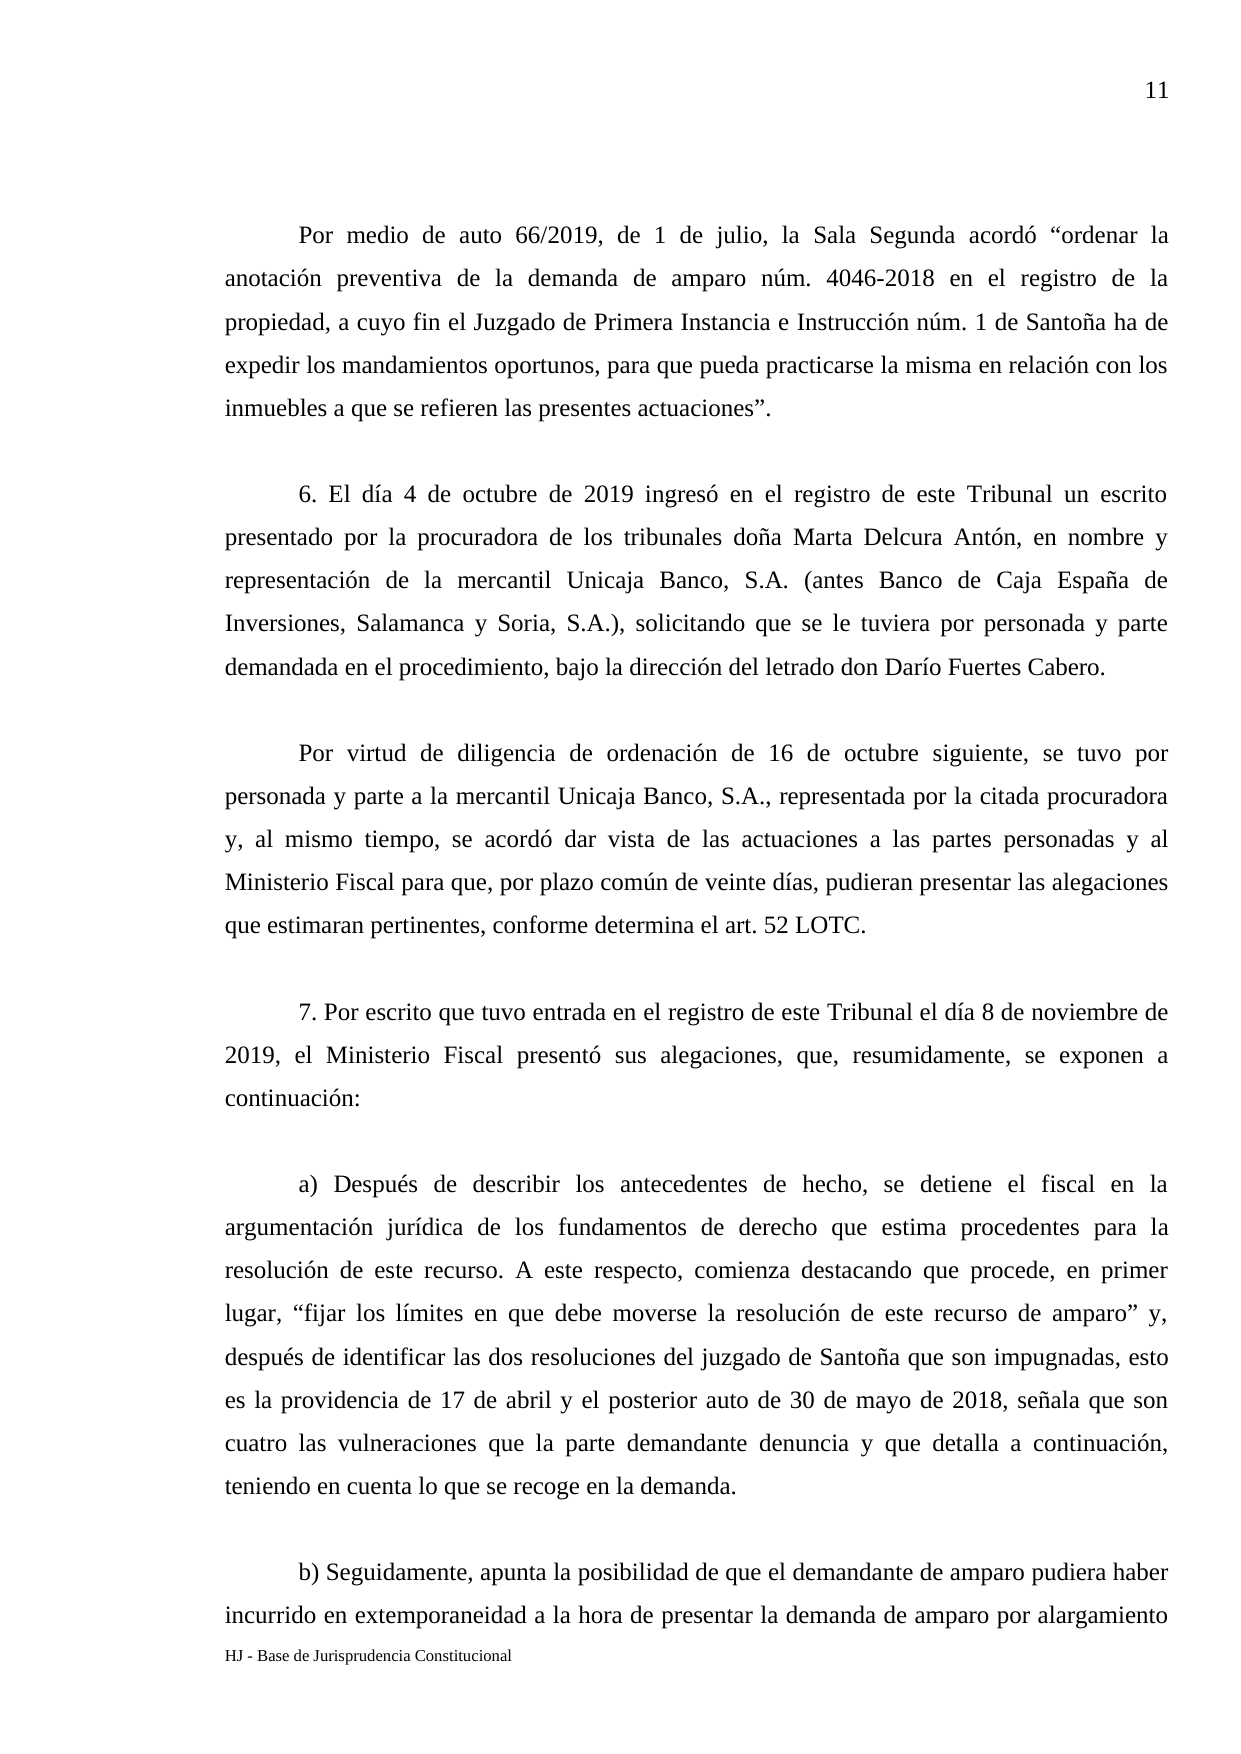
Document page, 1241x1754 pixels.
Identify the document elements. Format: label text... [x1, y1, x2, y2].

text 6. El día 4 de octubre de 2019 ingresó en el registro de este Tribunal un escrito presentado por la procuradora de los tribunales doña Marta Delcura Antón, en nombre y representación de la mercantil Unicaja Banco, S.A. (antes Banco de Caja España de Inversiones, Salamanca y Soria, S.A.), solicitando que se le tuviera por personada y parte demandada en el procedimiento, bajo la dirección del letrado don Darío Fuertes Cabero. [224, 479, 1169, 680]
text a) Después de describir los antecedentes de hecho, se detiene el fiscal en la argumentación jurídica de los fundamentos de derecho que estima procedentes para la resolución de este recurso. A este respecto, comienza destacando que procede, en primer lugar, “fijar los límites en que debe moverse la resolución de este recurso de amparo” y, después de identificar las dos resoluciones del juzgado de Santoña que son impugnadas, esto es la providencia de 17 de abril y el posterior auto de 30 de mayo de 2018, señala que son cuatro las vulneraciones que la parte demandante denuncia y que detalla a continuación, teniendo en cuenta lo que se recoge en la demanda. [224, 1169, 1169, 1500]
text Por medio de auto 66/2019, de 1 de julio, la Sala Segunda acordó “ordenar la anotación preventiva de la demanda de amparo núm. 4046-2018 en el registro de la propiedad, a cuyo fin el Juzgado de Primera Instancia e Instrucción núm. 1 de Santoña ha de expedir los mandamientos oportunos, para que pueda practicarse la misma en relación con los inmuebles a que se refieren las presentes actuaciones”. [224, 220, 1169, 422]
text Por virtud de diligencia de ordenación de 16 de octubre siguiente, se tuvo por personada y parte a la mercantil Unicaja Banco, S.A., representada por la citada procuradora y, al mismo tiempo, se acordó dar vista de las actuaciones a las partes personadas y al Ministerio Fiscal para que, por plazo común de veinte días, pudieran presentar las alegaciones que estimaran pertinentes, conforme determina el art. 52 LOTC. [224, 738, 1169, 939]
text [224, 1557, 1169, 1629]
text 7. Por escrito que tuvo entrada en el registro de este Tribunal el día 8 de noviembre de 2019, el Ministerio Fiscal presentó sus alegaciones, que, resumidamente, se exponen a continuación: [224, 997, 1169, 1112]
